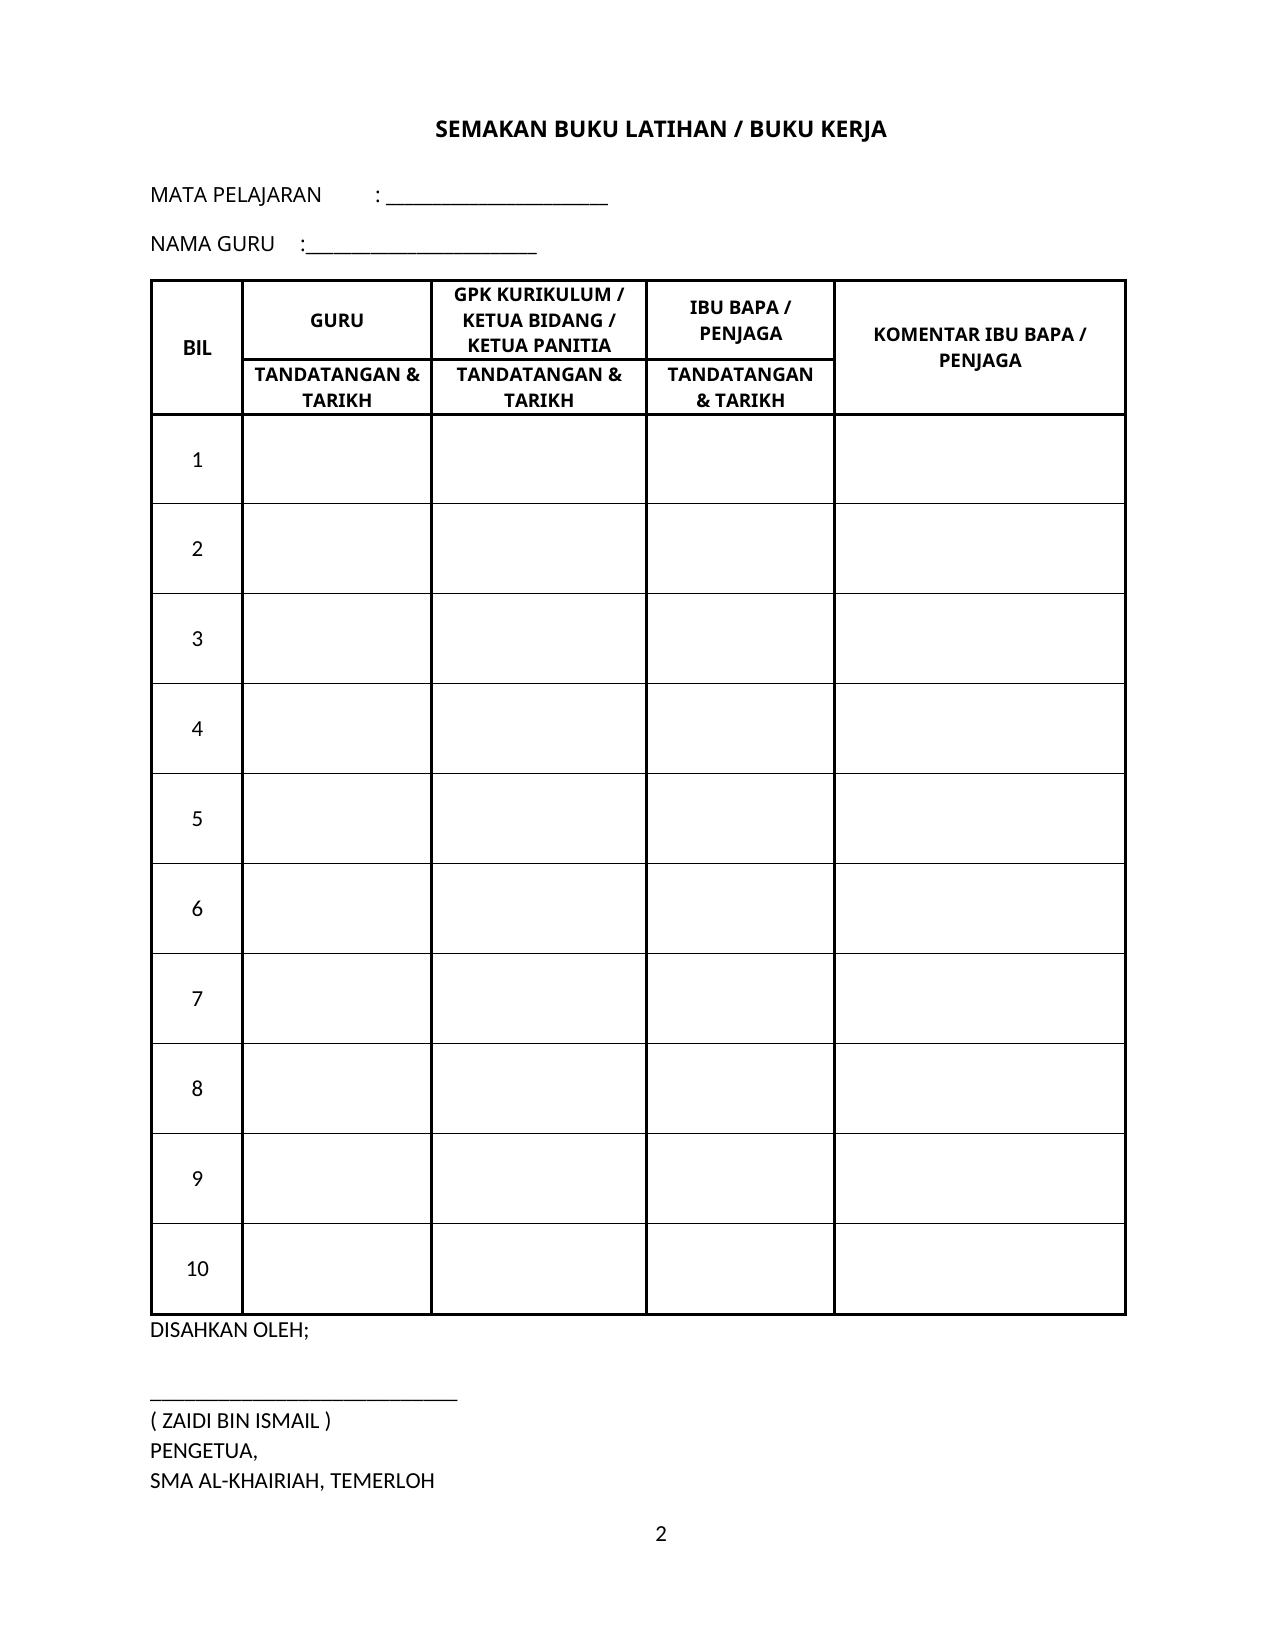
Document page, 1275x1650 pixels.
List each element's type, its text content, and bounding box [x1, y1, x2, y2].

table_cell 4 [153, 684, 241, 772]
text PENGETUA, [150, 1436, 1172, 1464]
table_cell [836, 864, 1124, 952]
table_cell 8 [153, 1044, 241, 1132]
table_cell [648, 416, 833, 502]
table_cell [836, 954, 1124, 1042]
table_cell [244, 864, 430, 952]
table_cell [433, 774, 645, 862]
table_cell 7 [153, 954, 241, 1042]
table_cell [433, 594, 645, 682]
table_cell [648, 1044, 833, 1132]
table_cell [836, 684, 1124, 772]
table_cell [836, 774, 1124, 862]
table_cell 10 [153, 1224, 241, 1312]
text DISAHKAN OLEH; [150, 1316, 1172, 1343]
table_cell [648, 954, 833, 1042]
table_cell 5 [153, 774, 241, 862]
table_cell [836, 416, 1124, 502]
table_cell [648, 864, 833, 952]
table_cell [244, 1134, 430, 1222]
table_cell 6 [153, 864, 241, 952]
table_cell [244, 504, 430, 592]
table_cell [244, 774, 430, 862]
table_cell [433, 1044, 645, 1132]
table_cell [244, 954, 430, 1042]
table_header KOMENTAR IBU BAPA / PENJAGA [836, 282, 1124, 412]
table_cell [648, 684, 833, 772]
table_cell [836, 594, 1124, 682]
table_cell [433, 954, 645, 1042]
table_cell [433, 864, 645, 952]
table_cell [648, 504, 833, 592]
text ___________________________ [150, 1376, 1172, 1404]
table_cell [244, 1224, 430, 1312]
table_cell [433, 1224, 645, 1312]
table_cell 9 [153, 1134, 241, 1222]
table_cell [433, 1134, 645, 1222]
table_cell [433, 504, 645, 592]
table_header BIL [153, 282, 241, 412]
table_cell [836, 1134, 1124, 1222]
table_header GURU [244, 282, 430, 358]
table_cell TANDATANGAN & TARIKH [648, 361, 833, 412]
table_cell [836, 1044, 1124, 1132]
text NAMA GURU :_________________________ [150, 229, 1172, 258]
text SEMAKAN BUKU LATIHAN / BUKU KERJA [150, 112, 1172, 144]
table_cell 3 [153, 594, 241, 682]
text ( ZAIDI BIN ISMAIL ) [150, 1406, 1172, 1434]
table_header GPK KURIKULUM / KETUA BIDANG / KETUA PANITIA [433, 282, 645, 358]
table_cell [648, 774, 833, 862]
table_cell TANDATANGAN & TARIKH [244, 361, 430, 412]
table_cell [648, 1134, 833, 1222]
table_cell [836, 504, 1124, 592]
table_cell [648, 594, 833, 682]
table_cell [244, 684, 430, 772]
table_cell [433, 416, 645, 502]
table_cell [836, 1224, 1124, 1312]
table_cell [648, 1224, 833, 1312]
table_cell 1 [153, 416, 241, 502]
table_cell 2 [153, 504, 241, 592]
table_cell [244, 1044, 430, 1132]
table_cell TANDATANGAN & TARIKH [433, 361, 645, 412]
text SMA AL-KHAIRIAH, TEMERLOH [150, 1467, 1172, 1494]
table_cell [244, 416, 430, 502]
table_header IBU BAPA / PENJAGA [648, 282, 833, 358]
table_cell [244, 594, 430, 682]
table_cell [433, 684, 645, 772]
text MATA PELAJARAN : ________________________ [150, 180, 1172, 208]
